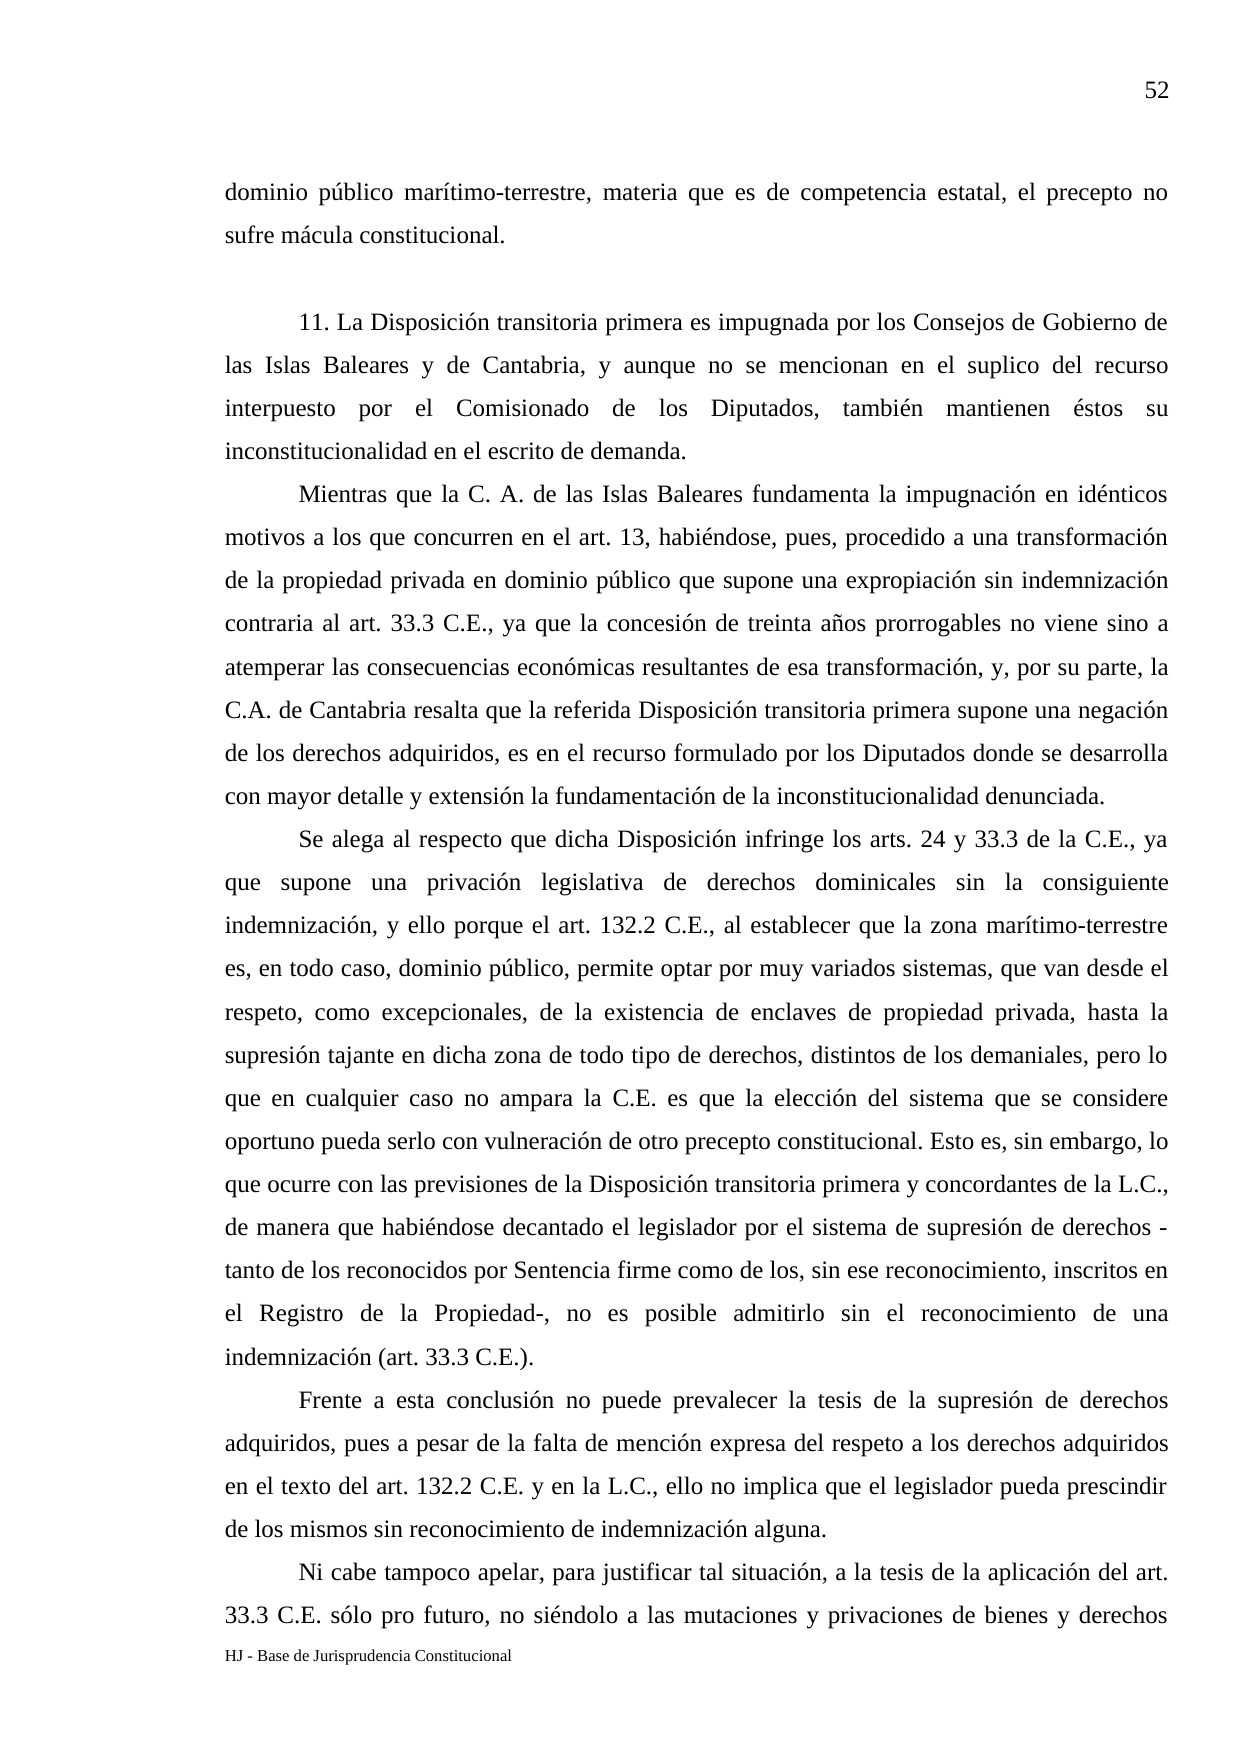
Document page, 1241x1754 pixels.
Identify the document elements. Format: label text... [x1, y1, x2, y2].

text 11. La Disposición transitoria primera es impugnada por los Consejos de Gobierno de las Islas Baleares y de Cantabria, y aunque no se mencionan en el suplico del recurso interpuesto por el Comisionado de los Diputados, también mantienen éstos su inconstitucionalidad en el escrito de demanda. [224, 307, 1169, 465]
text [224, 1557, 1169, 1629]
text Mientras que la C. A. de las Islas Baleares fundamenta la impugnación en idénticos motivos a los que concurren en el art. 13, habiéndose, pues, procedido a una transformación de la propiedad privada en dominio público que supone una expropiación sin indemnización contraria al art. 33.3 C.E., ya que la concesión de treinta años prorrogables no viene sino a atemperar las consecuencias económicas resultantes de esa transformación, y, por su parte, la C.A. de Cantabria resalta que la referida Disposición transitoria primera supone una negación de los derechos adquiridos, es en el recurso formulado por los Diputados donde se desarrolla con mayor detalle y extensión la fundamentación de la inconstitucionalidad denunciada. [224, 479, 1169, 810]
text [224, 177, 1169, 249]
text Frente a esta conclusión no puede prevalecer la tesis de la supresión de derechos adquiridos, pues a pesar de la falta de mención expresa del respeto a los derechos adquiridos en el texto del art. 132.2 C.E. y en la L.C., ello no implica que el legislador pueda prescindir de los mismos sin reconocimiento de indemnización alguna. [224, 1385, 1169, 1543]
text Se alega al respecto que dicha Disposición infringe los arts. 24 y 33.3 de la C.E., ya que supone una privación legislativa de derechos dominicales sin la consiguiente indemnización, y ello porque el art. 132.2 C.E., al establecer que la zona marítimo-terrestre es, en todo caso, dominio público, permite optar por muy variados sistemas, que van desde el respeto, como excepcionales, de la existencia de enclaves de propiedad privada, hasta la supresión tajante en dicha zona de todo tipo de derechos, distintos de los demaniales, pero lo que en cualquier caso no ampara la C.E. es que la elección del sistema que se considere oportuno pueda serlo con vulneración de otro precepto constitucional. Esto es, sin embargo, lo que ocurre con las previsiones de la Disposición transitoria primera y concordantes de la L.C., de manera que habiéndose decantado el legislador por el sistema de supresión de derechos -tanto de los reconocidos por Sentencia firme como de los, sin ese reconocimiento, inscritos en el Registro de la Propiedad-, no es posible admitirlo sin el reconocimiento de una indemnización (art. 33.3 C.E.). [224, 824, 1169, 1370]
